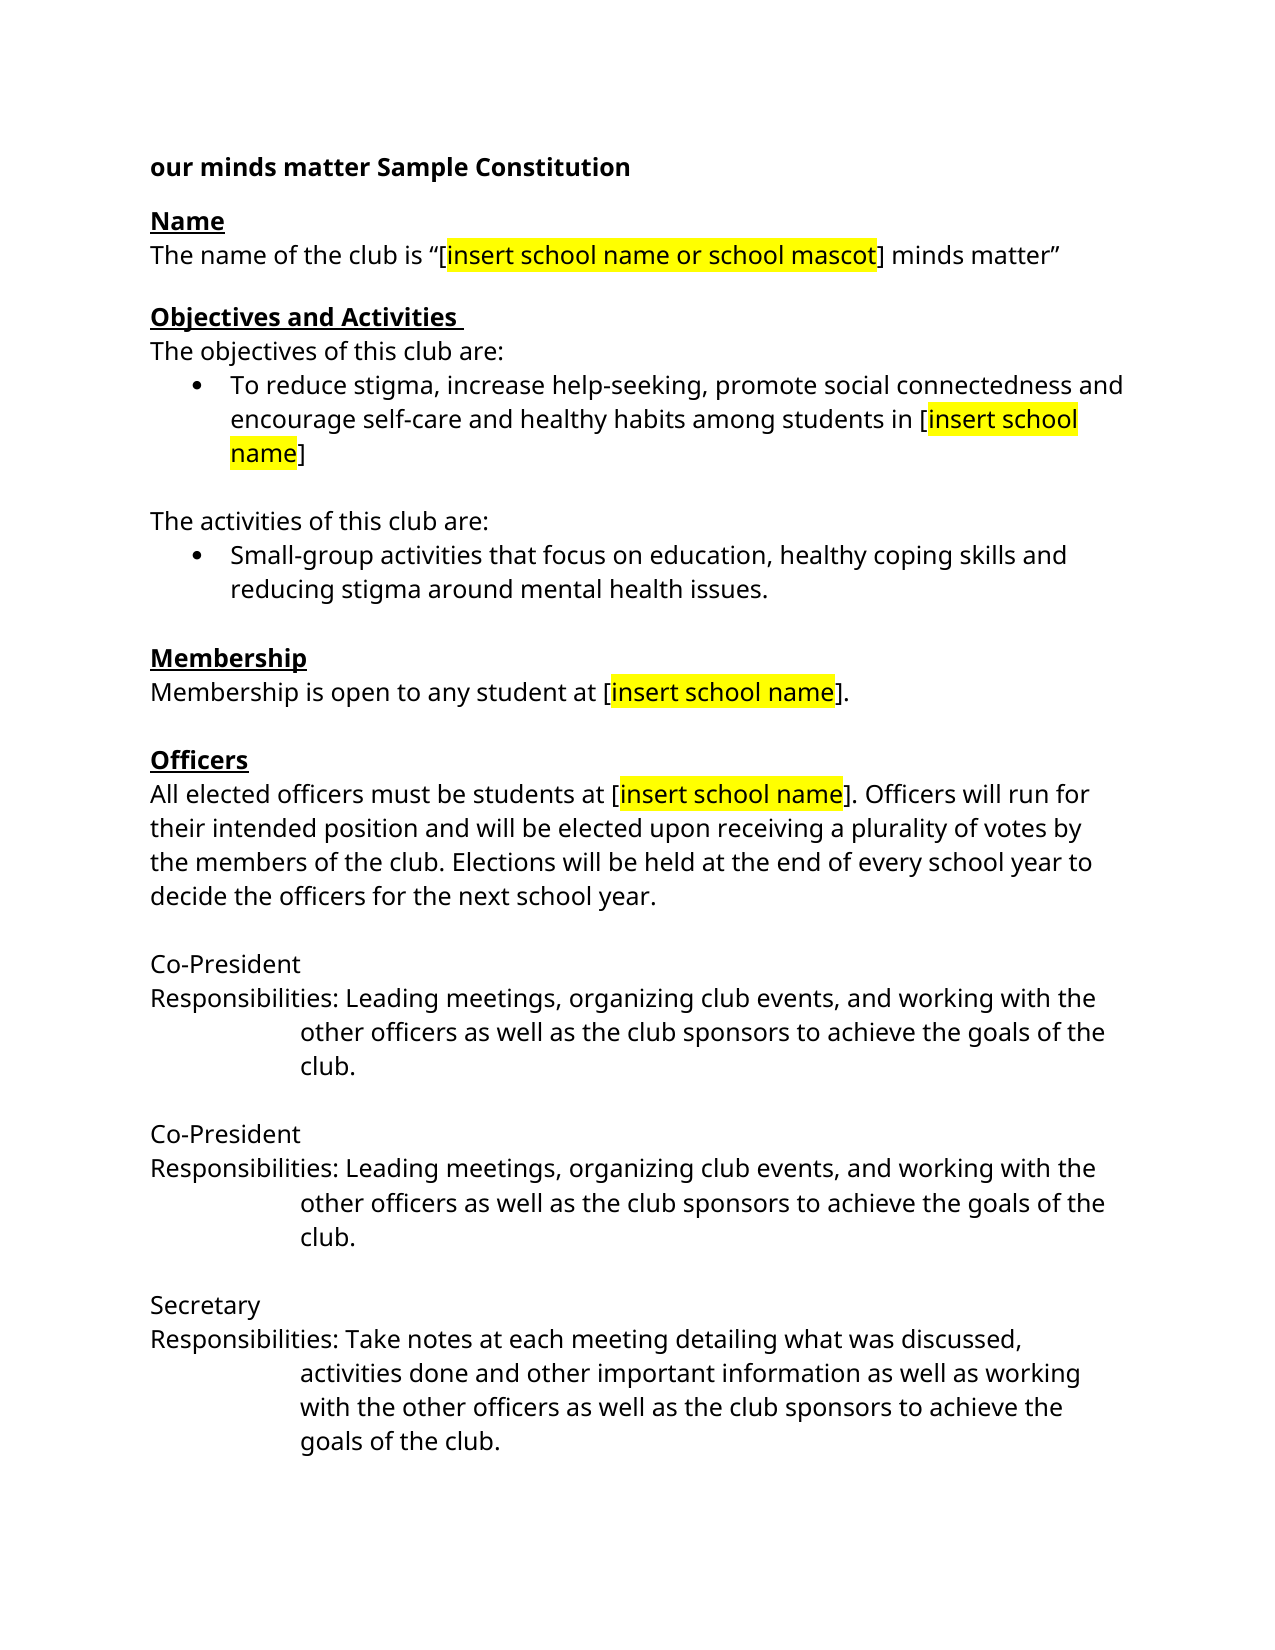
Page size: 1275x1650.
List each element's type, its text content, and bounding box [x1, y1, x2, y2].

text Responsibilities: Leading meetings, organizing club events, and working with the other officers as well as the club sponsors to achieve the goals of the club. [150, 1151, 1125, 1253]
text Membership is open to any student at [insert school name]. [835, 674, 1125, 708]
text The objectives of this club are: [150, 334, 1125, 368]
text Co-President [150, 1117, 1125, 1151]
text Membership [150, 640, 1125, 674]
text Name [150, 203, 1125, 237]
text The name of the club is “[insert school name or school mascot] minds matter” [150, 237, 1125, 272]
text Membership is open to any student at [insert school name]. [150, 674, 611, 708]
list To reduce stigma, increase help-seeking, promote social connectedness and encourage self-care and healthy habits among students in [insert school name] [193, 368, 1125, 470]
text our minds matter Sample Constitution [150, 150, 1125, 184]
text Officers [150, 742, 1125, 776]
text Objectives and Activities [150, 299, 1125, 334]
text The activities of this club are: [150, 504, 1125, 538]
text All elected officers must be students at [insert school name]. Officers will run for their intended position and will be elected upon receiving a plurality of votes by the members of the club. Elections will be held at the end of every school year to decide the officers for the next school year. [150, 776, 1125, 913]
list Small-group activities that focus on education, healthy coping skills and reducing stigma around mental health issues. [193, 538, 1125, 606]
text Co-President [150, 947, 1125, 981]
text Responsibilities: Take notes at each meeting detailing what was discussed, activities done and other important information as well as working with the other officers as well as the club sponsors to achieve the goals of the club. [150, 1321, 1125, 1458]
text Secretary [150, 1287, 1125, 1321]
text Responsibilities: Leading meetings, organizing club events, and working with the other officers as well as the club sponsors to achieve the goals of the club. [150, 981, 1125, 1083]
